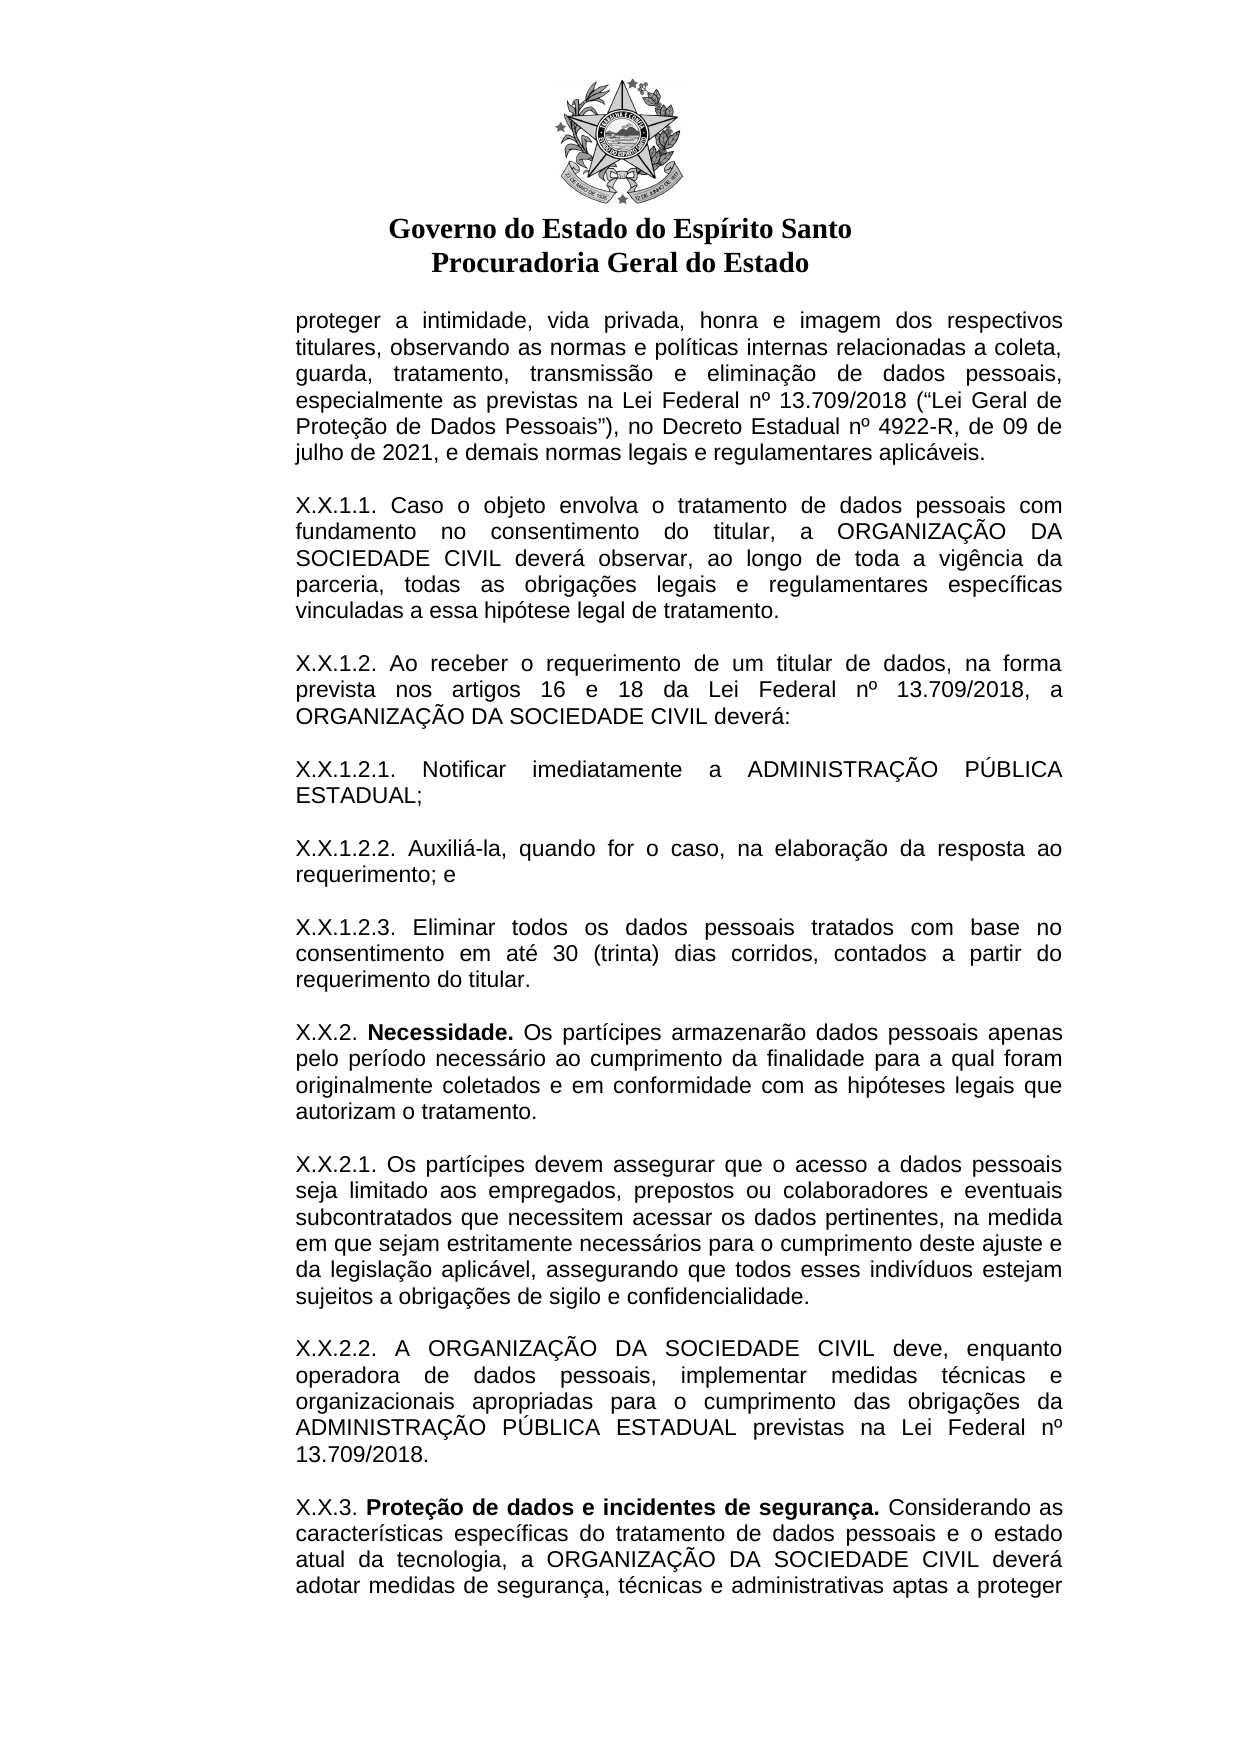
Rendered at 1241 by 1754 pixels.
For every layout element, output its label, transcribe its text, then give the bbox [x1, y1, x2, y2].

text X.X.2.2. A ORGANIZAÇÃO DA SOCIEDADE CIVIL deve, enquanto operadora de dados pessoais, implementar medidas técnicas e organizacionais apropriadas para o cumprimento das obrigações da ADMINISTRAÇÃO PÚBLICA ESTADUAL previstas na Lei Federal nº 13.709/2018. [295, 1335, 1063, 1467]
text X.X.1.1. Caso o objeto envolva o tratamento de dados pessoais com fundamento no consentimento do titular, a ORGANIZAÇÃO DA SOCIEDADE CIVIL deverá observar, ao longo de toda a vigência da parceria, todas as obrigações legais e regulamentares específicas vinculadas a essa hipótese legal de tratamento. [295, 492, 1063, 624]
text X.X.2.1. Os partícipes devem assegurar que o acesso a dados pessoais seja limitado aos empregados, prepostos ou colaboradores e eventuais subcontratados que necessitem acessar os dados pertinentes, na medida em que sejam estritamente necessários para o cumprimento deste ajuste e da legislação aplicável, assegurando que todos esses indivíduos estejam sujeitos a obrigações de sigilo e confidencialidade. [295, 1151, 1063, 1309]
text X.X.1.2.3. Eliminar todos os dados pessoais tratados com base no consentimento em até 30 (trinta) dias corridos, contados a partir do requerimento do titular. [295, 914, 1063, 993]
text X.X.2. Necessidade. Os partícipes armazenarão dados pessoais apenas pelo período necessário ao cumprimento da finalidade para a qual foram originalmente coletados e em conformidade com as hipóteses legais que autorizam o tratamento. [295, 1019, 1063, 1124]
text X.X.1.2.2. Auxiliá-la, quando for o caso, na elaboração da resposta ao requerimento; e [295, 834, 1063, 887]
text X.X.1.2.1. Notificar imediatamente a ADMINISTRAÇÃO PÚBLICA ESTADUAL; [295, 756, 1063, 808]
picture [549, 73, 691, 212]
text X.X.1.2. Ao receber o requerimento de um titular de dados, na forma prevista nos artigos 16 e 18 da Lei Federal nº 13.709/2018, a ORGANIZAÇÃO DA SOCIEDADE CIVIL deverá: [295, 650, 1063, 729]
